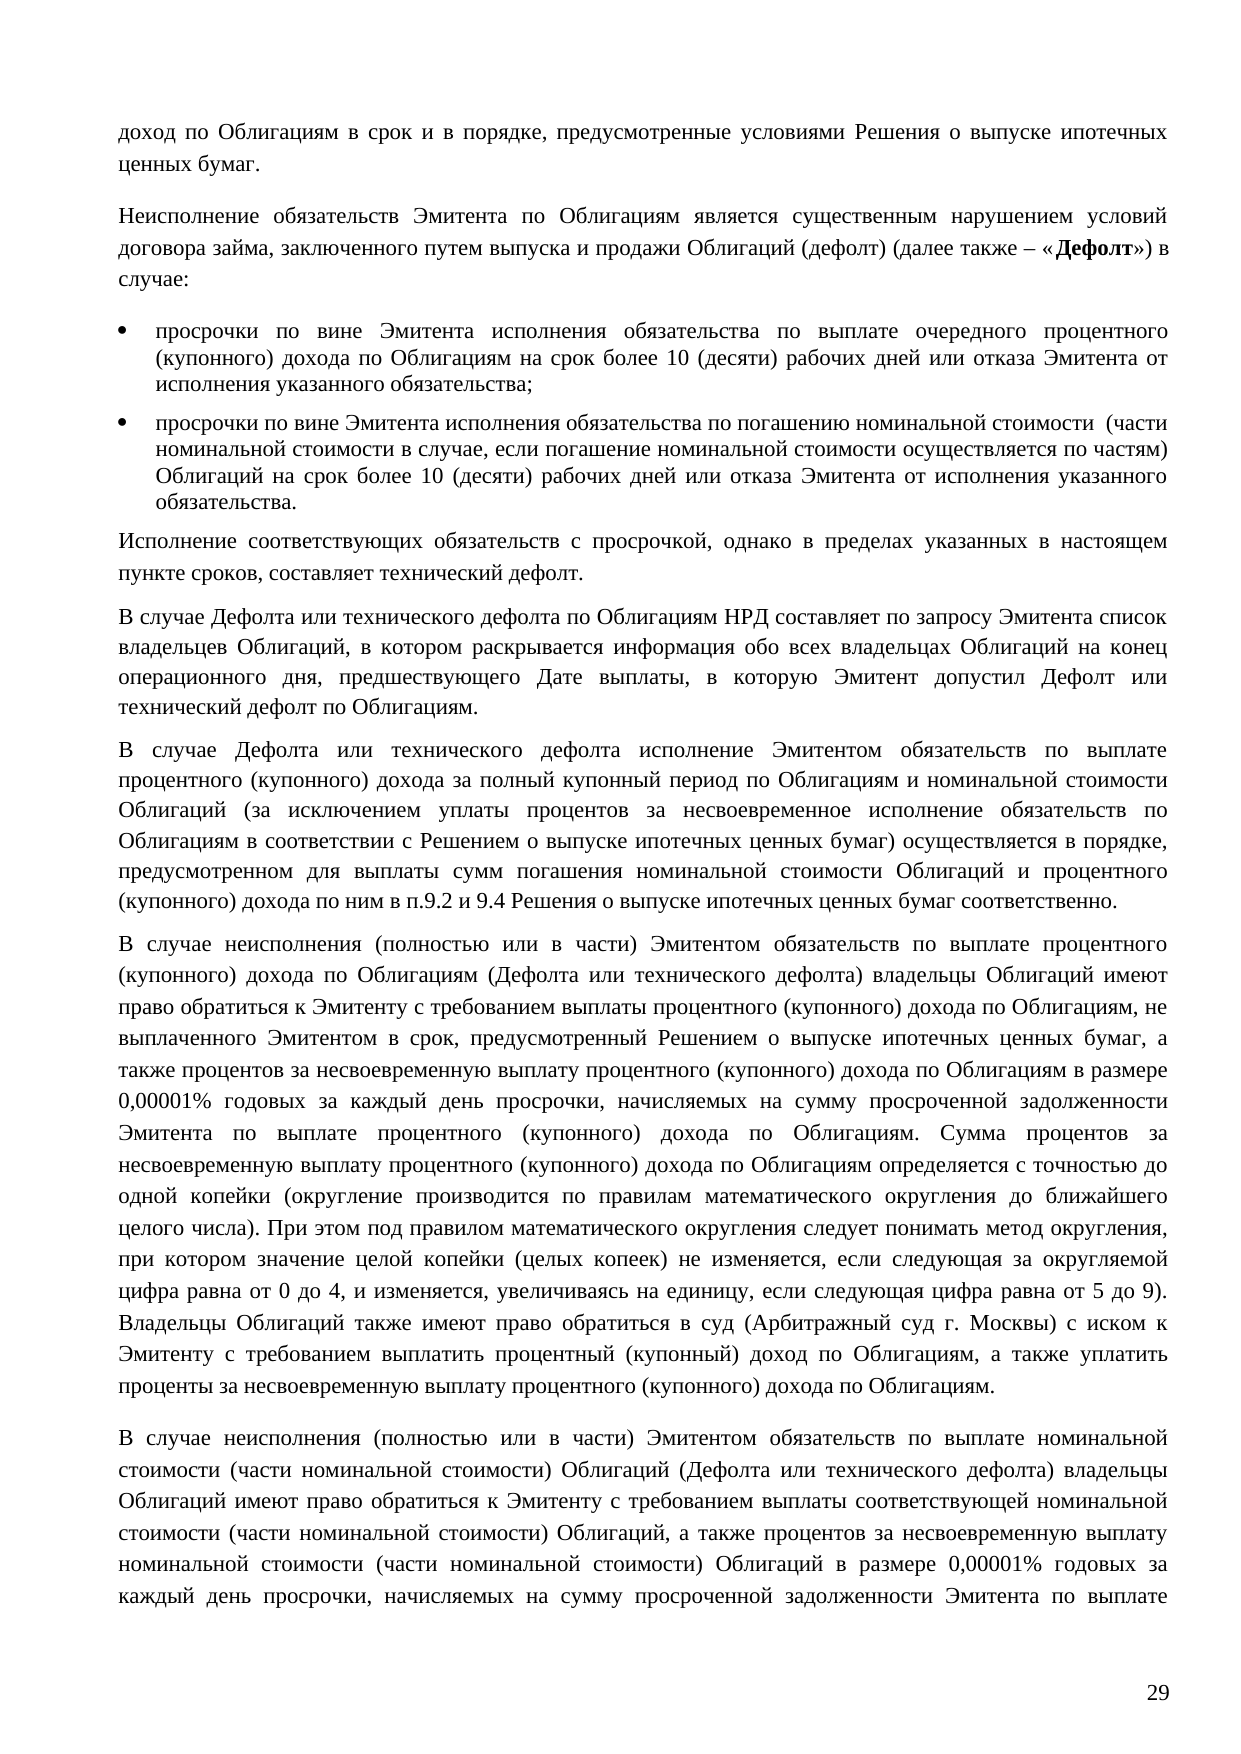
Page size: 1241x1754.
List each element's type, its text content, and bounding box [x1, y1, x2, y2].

text Исполнение соответствующих обязательств с просрочкой, однако в пределах указанных в настоящем пункте сроков, составляет технический дефолт. [118, 527, 1169, 585]
text В случае Дефолта или технического дефолта исполнение Эмитентом обязательств по выплате процентного (купонного) дохода за полный купонный период по Облигациям и номинальной стоимости Облигаций (за исключением уплаты процентов за несвоевременное исполнение обязательств по Облигациям в соответствии с Решением о выпуске ипотечных ценных бумаг) осуществляется в порядке, предусмотренном для выплаты сумм погашения номинальной стоимости Облигаций и процентного (купонного) дохода по ним в п.9.2 и 9.4 Решения о выпуске ипотечных ценных бумаг соответственно. [118, 736, 1169, 913]
text В случае Дефолта или технического дефолта по Облигациям НРД составляет по запросу Эмитента список владельцев Облигаций, в котором раскрывается информация обо всех владельцах Облигаций на конец операционного дня, предшествующего Дате выплаты, в которую Эмитент допустил Дефолт или технический дефолт по Облигациям. [118, 603, 1169, 720]
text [118, 118, 1169, 176]
list просрочки по вине Эмитента исполнения обязательства по выплате очередного процентного (купонного) дохода по Облигациям на срок более 10 (десяти) рабочих дней или отказа Эмитента от исполнения указанного обязательства; [118, 318, 1169, 397]
text В случае неисполнения (полностью или в части) Эмитентом обязательств по выплате процентного (купонного) дохода по Облигациям (Дефолта или технического дефолта) владельцы Облигаций имеют право обратиться к Эмитенту с требованием выплаты процентного (купонного) дохода по Облигациям, не выплаченного Эмитентом в срок, предусмотренный Решением о выпуске ипотечных ценных бумаг, а также процентов за несвоевременную выплату процентного (купонного) дохода по Облигациям в размере 0,00001% годовых за каждый день просрочки, начисляемых на сумму просроченной задолженности Эмитента по выплате процентного (купонного) дохода по Облигациям. Сумма процентов за несвоевременную выплату процентного (купонного) дохода по Облигациям определяется с точностью до одной копейки (округление производится по правилам математического округления до ближайшего целого числа). При этом под правилом математического округления следует понимать метод округления, при котором значение целой копейки (целых копеек) не изменяется, если следующая за округляемой цифра равна от 0 до 4, и изменяется, увеличиваясь на единицу, если следующая цифра равна от 5 до 9). Владельцы Облигаций также имеют право обратиться в суд (Арбитражный суд г. Москвы) с иском к Эмитенту с требованием выплатить процентный (купонный) доход по Облигациям, а также уплатить проценты за несвоевременную выплату процентного (купонного) дохода по Облигациям. [118, 930, 1169, 1398]
list просрочки по вине Эмитента исполнения обязательства по погашению номинальной стоимости (части номинальной стоимости в случае, если погашение номинальной стоимости осуществляется по частям) Облигаций на срок более 10 (десяти) рабочих дней или отказа Эмитента от исполнения указанного обязательства. [118, 409, 1169, 514]
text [118, 1424, 1169, 1608]
text Неисполнение обязательств Эмитента по Облигациям является существенным нарушением условий договора займа, заключенного путем выпуска и продажи Облигаций (дефолт) (далее также – «Дефолт») в случае: [118, 202, 1169, 292]
